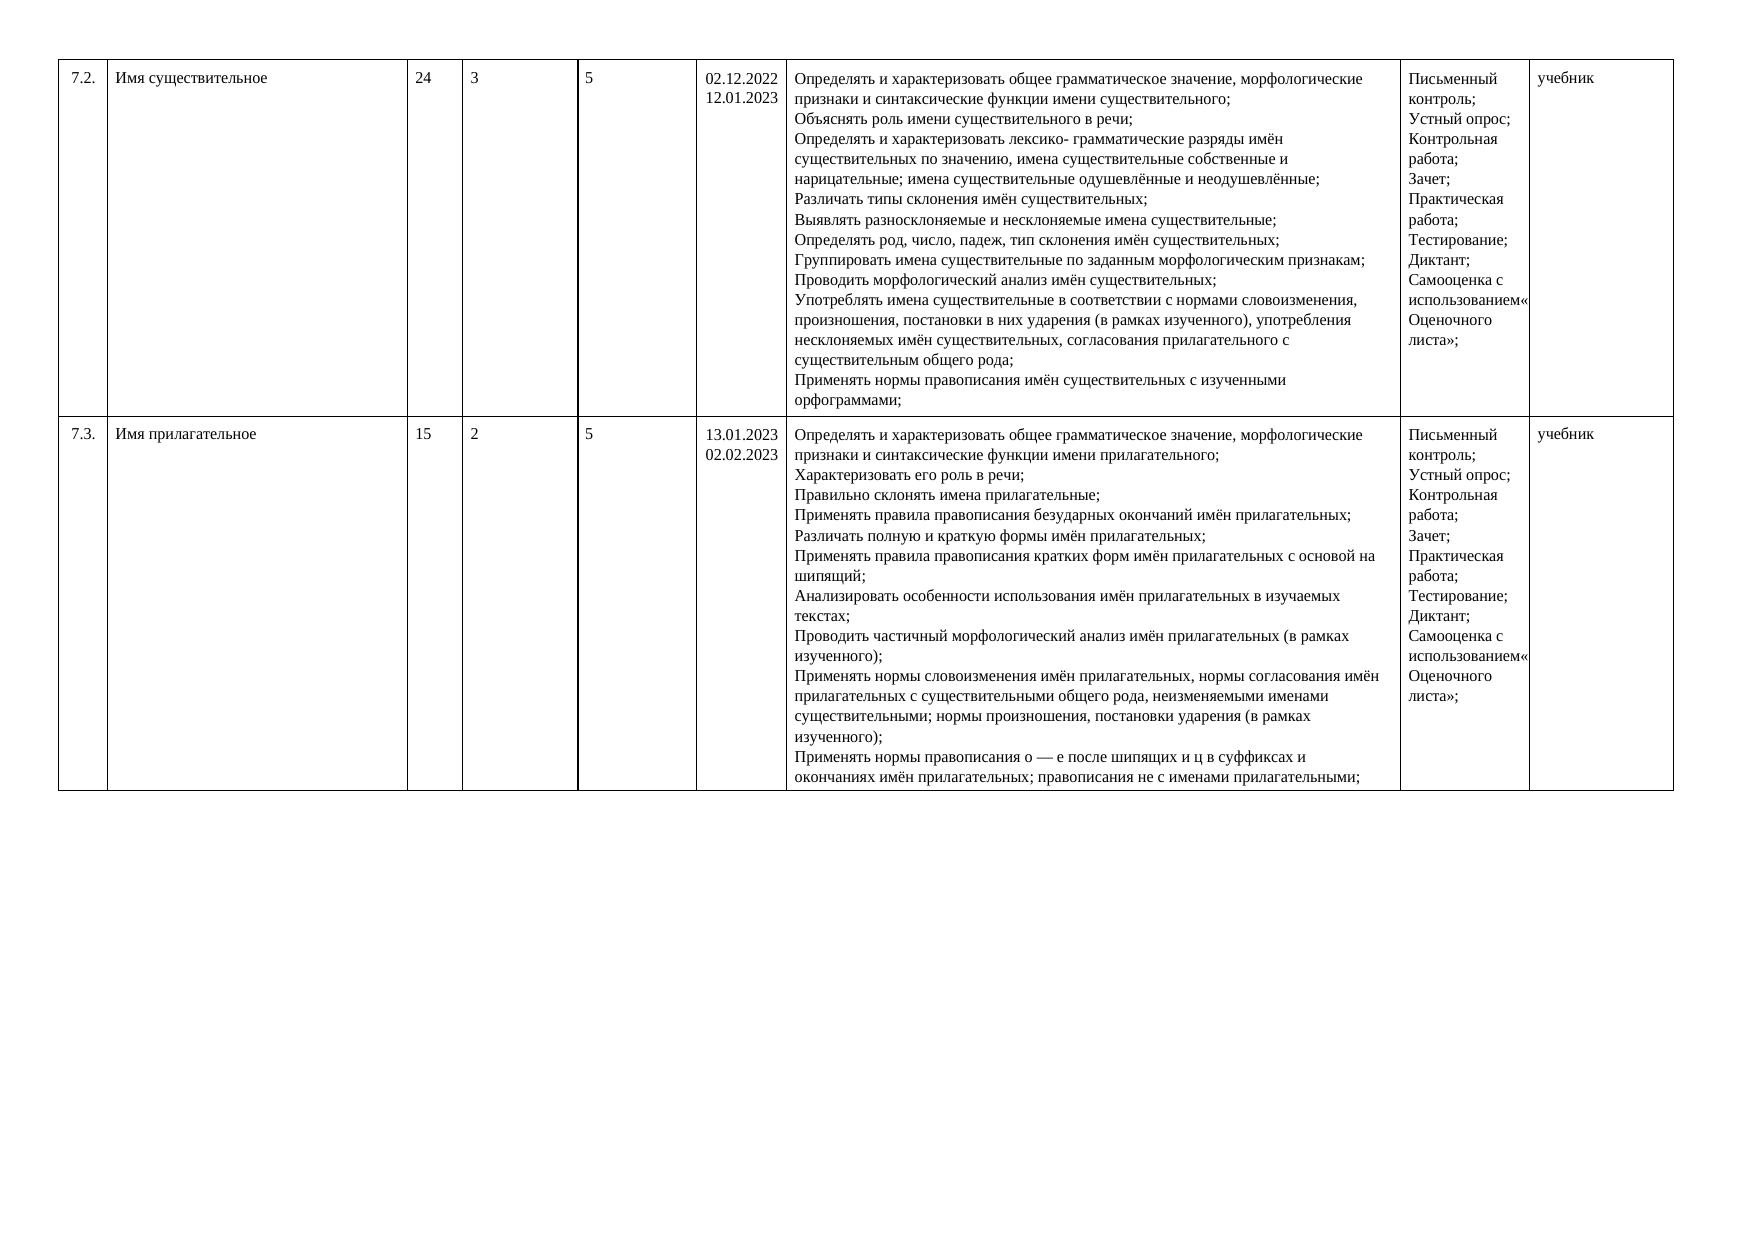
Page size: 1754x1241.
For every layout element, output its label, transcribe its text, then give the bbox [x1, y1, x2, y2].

table_cell Имя прилагательное [108, 417, 407, 790]
table_cell Определять и характеризовать общее грамматическое значение, морфологические признаки и синтаксические функции имени прилагательного; Характеризовать его роль в речи; Правильно склонять имена прилагательные; Применять правила правописания безударных окончаний имён прилагательных; Различать полную и краткую формы имён прилагательных; Применять правила правописания кратких форм имён прилагательных с основой на шипящий; Анализировать особенности использования имён прилагательных в изучаемых текстах; Проводить частичный морфологический анализ имён прилагательных (в рамках изученного); Применять нормы словоизменения имён прилагательных, нормы согласования имён прилагательных с существительными общего рода, неизменяемыми именами существительными; нормы произношения, постановки ударения (в рамках изученного); Применять нормы правописания о — е после шипящих и ц в суффиксах и окончаниях имён прилагательных; правописания не с именами прилагательными; [787, 417, 1400, 790]
table_header 24 [408, 60, 462, 416]
table_cell 13.01.2023 02.02.2023 [697, 417, 786, 790]
table_header Имя существительное [108, 60, 407, 416]
table_header 3 [463, 60, 577, 416]
table_header 02.12.2022 12.01.2023 [697, 60, 786, 416]
table_cell 5 [579, 417, 696, 790]
table_cell 2 [463, 417, 577, 790]
table_header Определять и характеризовать общее грамматическое значение, морфологические признаки и синтаксические функции имени существительного; Объяснять роль имени существительного в речи; Определять и характеризовать лексико- грамматические разряды имён существительных по значению, имена существительные собственные и нарицательные; имена существительные одушевлённые и неодушевлённые; Различать типы склонения имён существительных; Выявлять разносклоняемые и несклоняемые имена существительные; Определять род, число, падеж, тип склонения имён существительных; Группировать имена существительные по заданным морфологическим признакам; Проводить морфологический анализ имён существительных; Употреблять имена существительные в соответствии с нормами словоизменения, произношения, постановки в них ударения (в рамках изученного), употребления несклоняемых имён существительных, согласования прилагательного с существительным общего рода; Применять нормы правописания имён существительных с изученными орфограммами; [787, 60, 1400, 416]
table_cell Письменный контроль; Устный опрос; Контрольная работа; Зачет; Практическая работа; Тестирование; Диктант; Самооценка с использованием«Оценочного листа»; [1401, 417, 1529, 790]
table_header учебник [1530, 60, 1673, 416]
table_cell учебник [1530, 417, 1673, 790]
table_header 5 [579, 60, 696, 416]
table_header Письменный контроль; Устный опрос; Контрольная работа; Зачет; Практическая работа; Тестирование; Диктант; Самооценка с использованием«Оценочного листа»; [1401, 60, 1529, 416]
table_cell 7.3. [59, 417, 107, 790]
table_header 7.2. [59, 60, 107, 416]
table_cell 15 [408, 417, 462, 790]
